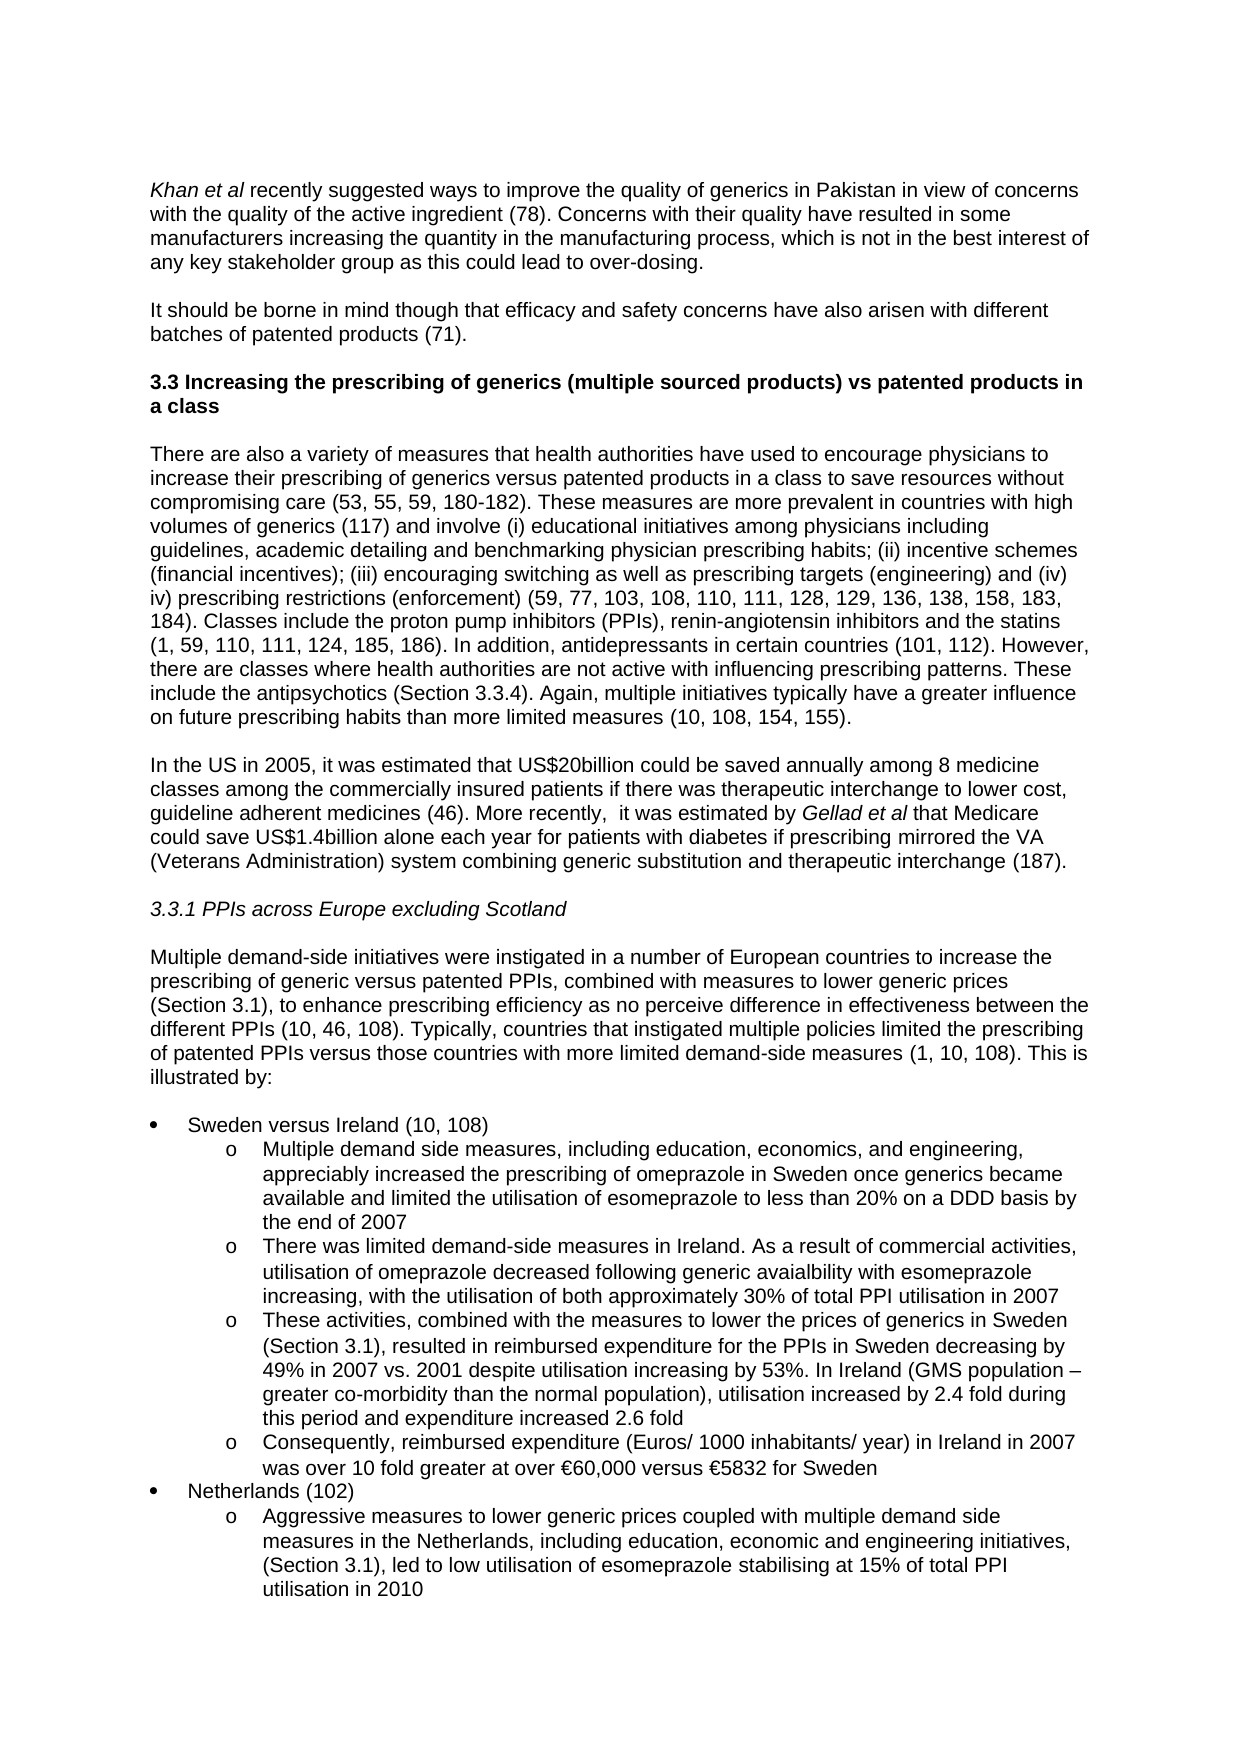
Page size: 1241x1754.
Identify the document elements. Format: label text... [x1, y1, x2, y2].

text It should be borne in mind though that efficacy and safety concerns have also arisen with different batches of patented products (71). [150, 298, 1090, 346]
text 3.3 Increasing the prescribing of generics (multiple sourced products) vs patented products in a class [150, 370, 1090, 418]
list Multiple demand side measures, including education, economics, and engineering, appreciably increased the prescribing of omeprazole in Sweden once generics became available and limited the utilisation of esomeprazole to less than 20% on a DDD basis by the end of 2007 [225, 1136, 1090, 1234]
text Multiple demand-side initiatives were instigated in a number of European countries to increase the prescribing of generic versus patented PPIs, combined with measures to lower generic prices (Section 3.1), to enhance prescribing efficiency as no perceive difference in effectiveness between the different PPIs (10, 46, 108). Typically, countries that instigated multiple policies limited the prescribing of patented PPIs versus those countries with more limited demand-side measures (1, 10, 108). This is illustrated by: [150, 945, 1090, 1088]
text 3.3.1 PPIs across Europe excluding Scotland [150, 897, 1090, 921]
list Sweden versus Ireland (10, 108) [150, 1112, 1090, 1136]
list These activities, combined with the measures to lower the prices of generics in Sweden (Section 3.1), resulted in reimbursed expenditure for the PPIs in Sweden decreasing by 49% in 2007 vs. 2001 despite utilisation increasing by 53%. In Ireland (GMS population – greater co-morbidity than the normal population), utilisation increased by 2.4 fold during this period and expenditure increased 2.6 fold [225, 1308, 1090, 1429]
text Khan et al recently suggested ways to improve the quality of generics in Pakistan in view of concerns with the quality of the active ingredient (78). Concerns with their quality have resulted in some manufacturers increasing the quantity in the manufacturing process, which is not in the best interest of any key stakeholder group as this could lead to over-dosing. [150, 178, 1090, 274]
list Netherlands (102) [150, 1479, 1090, 1503]
text In the US in 2005, it was estimated that US$20billion could be saved annually among 8 medicine classes among the commercially insured patients if there was therapeutic interchange to lower cost, guideline adherent medicines (46). More recently, it was estimated by Gellad et al that Medicare could save US$1.4billion alone each year for patients with diabetes if prescribing mirrored the VA (Veterans Administration) system combining generic substitution and therapeutic interchange (187). [150, 753, 1090, 873]
list There was limited demand-side measures in Ireland. As a result of commercial activities, utilisation of omeprazole decreased following generic avaialbility with esomeprazole increasing, with the utilisation of both approximately 30% of total PPI utilisation in 2007 [225, 1234, 1090, 1308]
list Aggressive measures to lower generic prices coupled with multiple demand side measures in the Netherlands, including education, economic and engineering initiatives, (Section 3.1), led to low utilisation of esomeprazole stabilising at 15% of total PPI utilisation in 2010 [225, 1503, 1090, 1601]
text There are also a variety of measures that health authorities have used to encourage physicians to increase their prescribing of generics versus patented products in a class to save resources without compromising care (53, 55, 59, 180-182). These measures are more prevalent in countries with high volumes of generics (117) and involve (i) educational initiatives among physicians including guidelines, academic detailing and benchmarking physician prescribing habits; (ii) incentive schemes (financial incentives); (iii) encouraging switching as well as prescribing targets (engineering) and (iv) iv) prescribing restrictions (enforcement) (59, 77, 103, 108, 110, 111, 128, 129, 136, 138, 158, 183, 184). Classes include the proton pump inhibitors (PPIs), renin-angiotensin inhibitors and the statins (1, 59, 110, 111, 124, 185, 186). In addition, antidepressants in certain countries (101, 112). However, there are classes where health authorities are not active with influencing prescribing patterns. These include the antipsychotics (Section 3.3.4). Again, multiple initiatives typically have a greater influence on future prescribing habits than more limited measures (10, 108, 154, 155). [150, 442, 1090, 729]
list Consequently, reimbursed expenditure (Euros/ 1000 inhabitants/ year) in Ireland in 2007 was over 10 fold greater at over €60,000 versus €5832 for Sweden [225, 1429, 1090, 1479]
